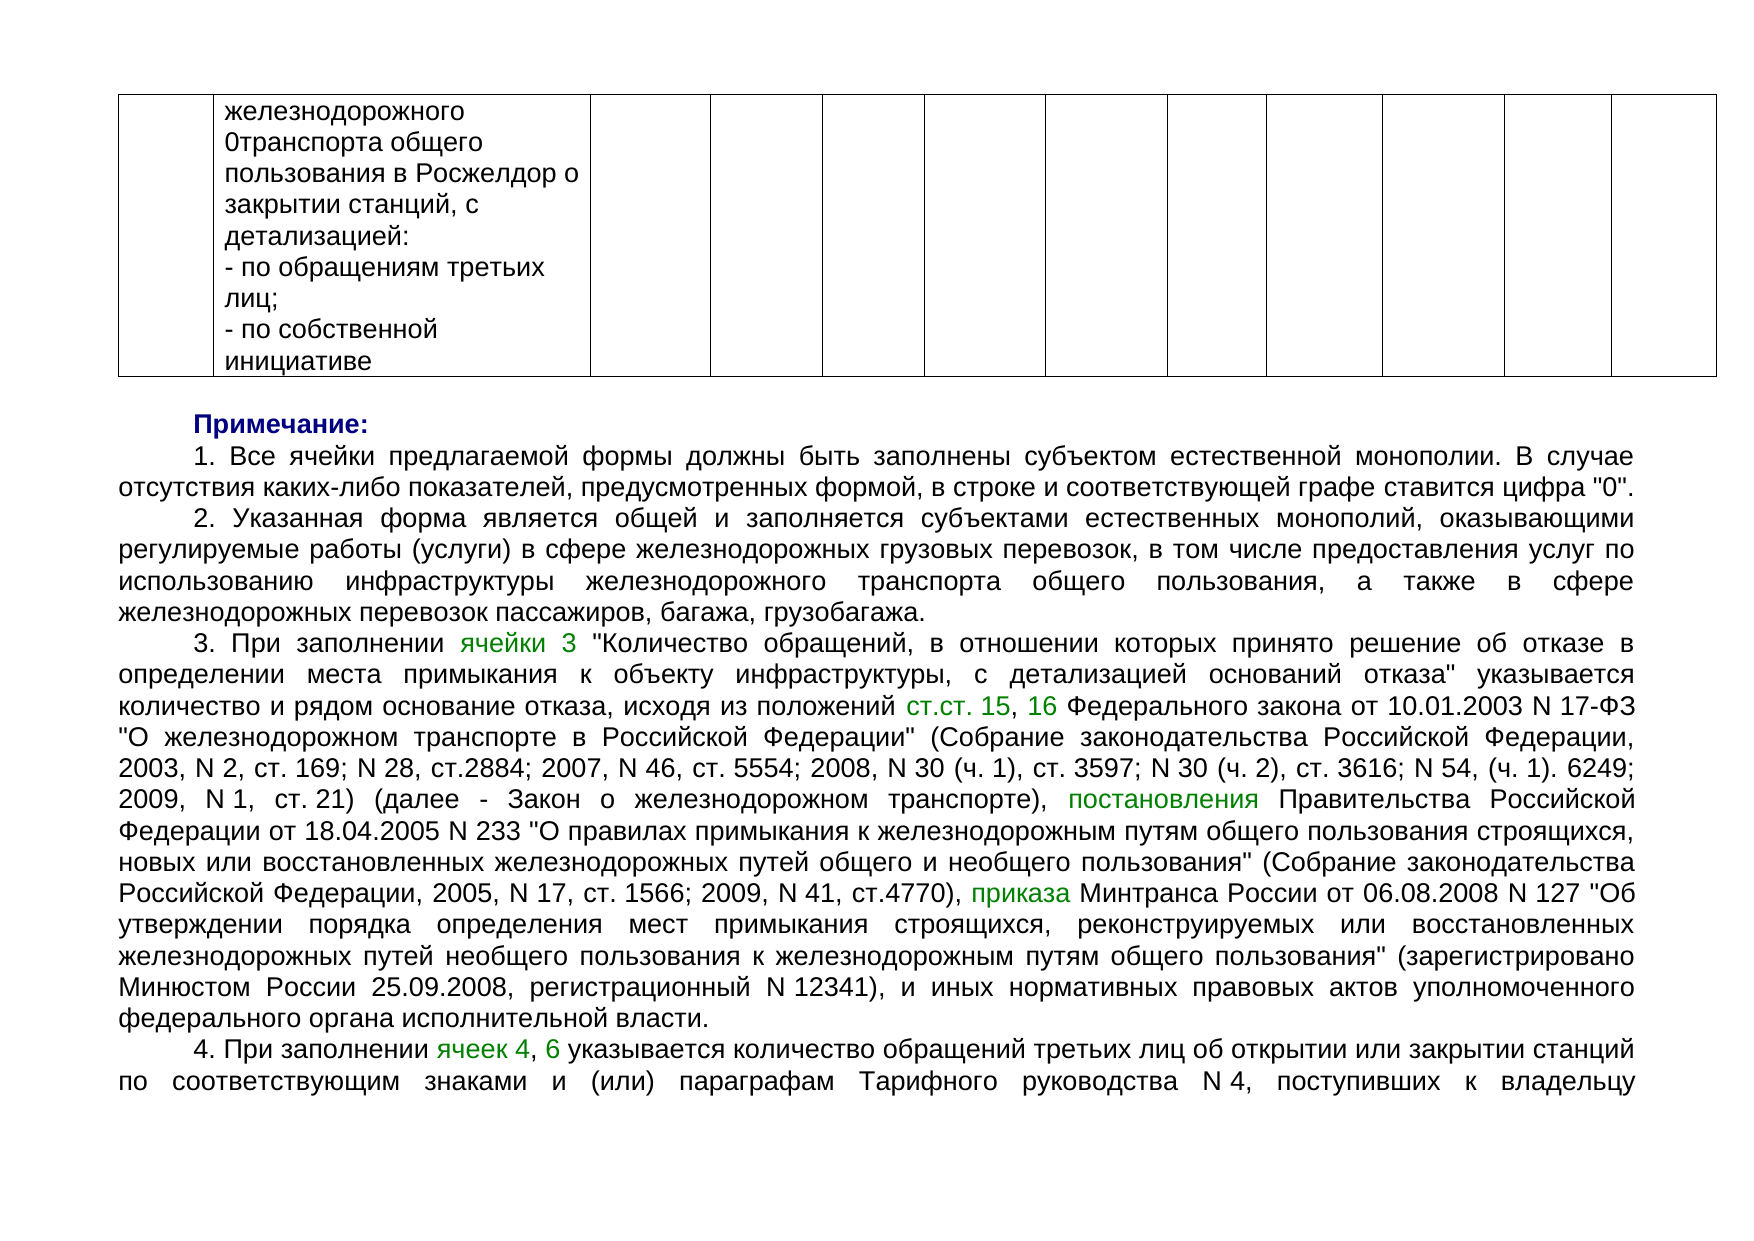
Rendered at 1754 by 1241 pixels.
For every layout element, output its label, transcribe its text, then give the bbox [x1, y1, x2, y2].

table_cell [1383, 95, 1504, 376]
table_cell 0 [591, 95, 710, 376]
text 1. Все ячейки предлагаемой формы должны быть заполнены субъектом естественной монополии. В случае отсутствия каких-либо показателей, предусмотренных формой, в строке и соответствующей графе ставится цифра "0". [118, 439, 1636, 502]
text 2. Указанная форма является общей и заполняется субъектами естественных монополий, оказывающими регулируемые работы (услуги) в сфере железнодорожных грузовых перевозок, в том числе предоставления услуг по использованию инфраструктуры железнодорожного транспорта общего пользования, а также в сфере железнодорожных перевозок пассажиров, багажа, грузобагажа. [118, 502, 1636, 627]
table_cell [925, 95, 1045, 376]
table_cell [1267, 95, 1382, 376]
text Примечание: [118, 408, 1636, 439]
table_cell [1168, 95, 1266, 376]
table_cell [1046, 95, 1167, 376]
table_cell [1505, 95, 1611, 376]
table_cell 7. [119, 95, 213, 376]
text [118, 1033, 1636, 1096]
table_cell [214, 95, 590, 376]
table_cell [823, 95, 924, 376]
table_cell [1612, 95, 1716, 376]
table_cell [711, 95, 822, 376]
text 3. При заполнении ячейки 3 "Количество обращений, в отношении которых принято решение об отказе в определении места примыкания к объекту инфраструктуры, с детализацией оснований отказа" указывается количество и рядом основание отказа, исходя из положений ст.ст. 15, 16 Федерального закона от 10.01.2003 N 17-ФЗ "О железнодорожном транспорте в Российской Федерации" (Собрание законодательства Российской Федерации, 2003, N 2, ст. 169; N 28, ст.2884; 2007, N 46, ст. 5554; 2008, N 30 (ч. 1), ст. 3597; N 30 (ч. 2), ст. 3616; N 54, (ч. 1). 6249; 2009, N 1, ст. 21) (далее - Закон о железнодорожном транспорте), постановления Правительства Российской Федерации от 18.04.2005 N 233 "О правилах примыкания к железнодорожным путям общего пользования строящихся, новых или восстановленных железнодорожных путей общего и необщего пользования" (Собрание законодательства Российской Федерации, 2005, N 17, ст. 1566; 2009, N 41, ст.4770), приказа Минтранса России от 06.08.2008 N 127 "Об утверждении порядка определения мест примыкания строящихся, реконструируемых или восстановленных железнодорожных путей необщего пользования к железнодорожным путям общего пользования" (зарегистрировано Минюстом России 25.09.2008, регистрационный N 12341), и иных нормативных правовых актов уполномоченного федерального органа исполнительной власти. [118, 627, 1636, 1033]
